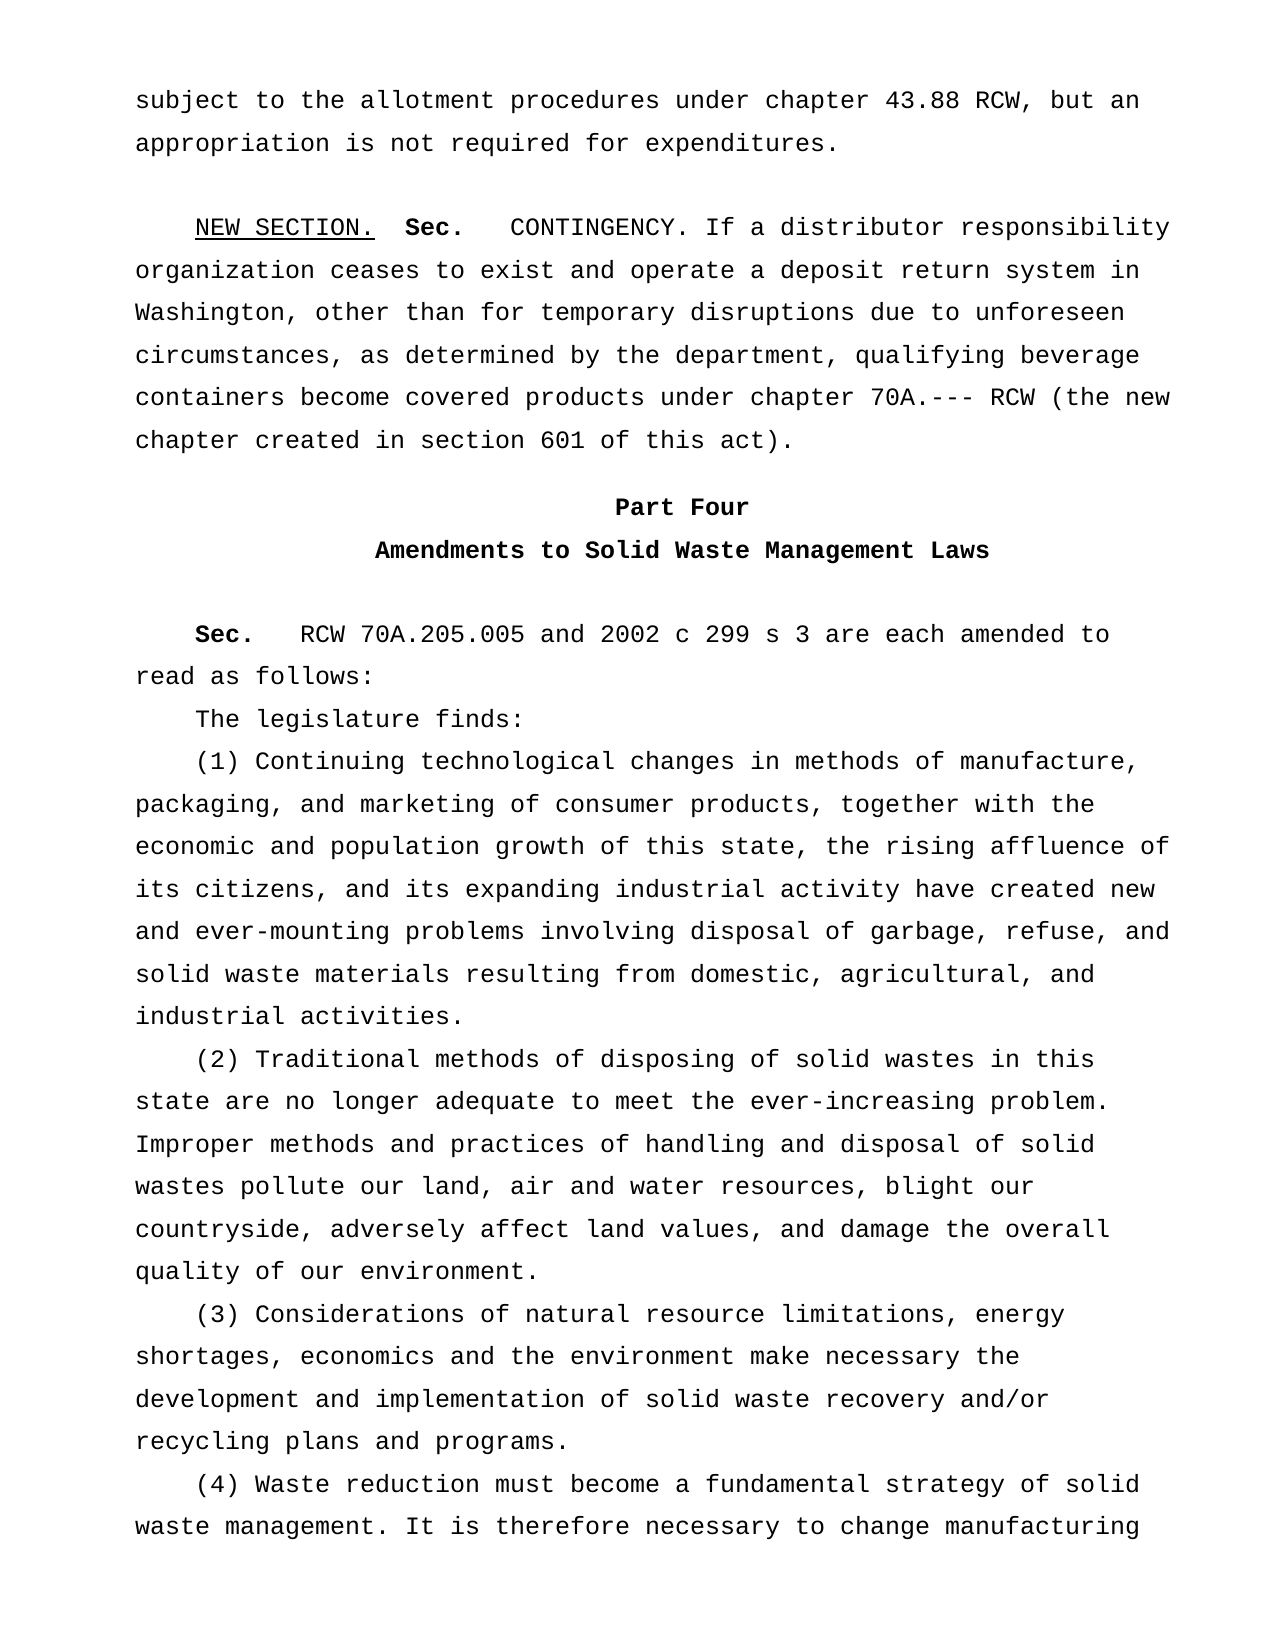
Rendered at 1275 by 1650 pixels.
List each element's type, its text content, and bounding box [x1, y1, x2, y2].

text (1) Continuing technological changes in methods of manufacture, packaging, and marketing of consumer products, together with the economic and population growth of this state, the rising affluence of its citizens, and its expanding industrial activity have created new and ever-mounting problems involving disposal of garbage, refuse, and solid waste materials resulting from domestic, agricultural, and industrial activities. [135, 736, 1170, 1033]
text NEW SECTION. Sec. CONTINGENCY. If a distributor responsibility organization ceases to exist and operate a deposit return system in Washington, other than for temporary disruptions due to unforeseen circumstances, as determined by the department, qualifying beverage containers become covered products under chapter 70A.--- RCW (the new chapter created in section 601 of this act). [135, 202, 1170, 457]
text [135, 1458, 1170, 1543]
text Sec. RCW 70A.205.005 and 2002 c 299 s 3 are each amended to read as follows: [135, 608, 1170, 693]
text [135, 75, 1170, 160]
text Part Four [135, 482, 1170, 524]
text (3) Considerations of natural resource limitations, energy shortages, economics and the environment make necessary the development and implementation of solid waste recovery and/or recycling plans and programs. [135, 1288, 1170, 1458]
text Amendments to Solid Waste Management Laws [135, 524, 1170, 567]
text (2) Traditional methods of disposing of solid wastes in this state are no longer adequate to meet the ever-increasing problem. Improper methods and practices of handling and disposal of solid wastes pollute our land, air and water resources, blight our countryside, adversely affect land values, and damage the overall quality of our environment. [135, 1033, 1170, 1288]
text The legislature finds: [135, 693, 1170, 736]
